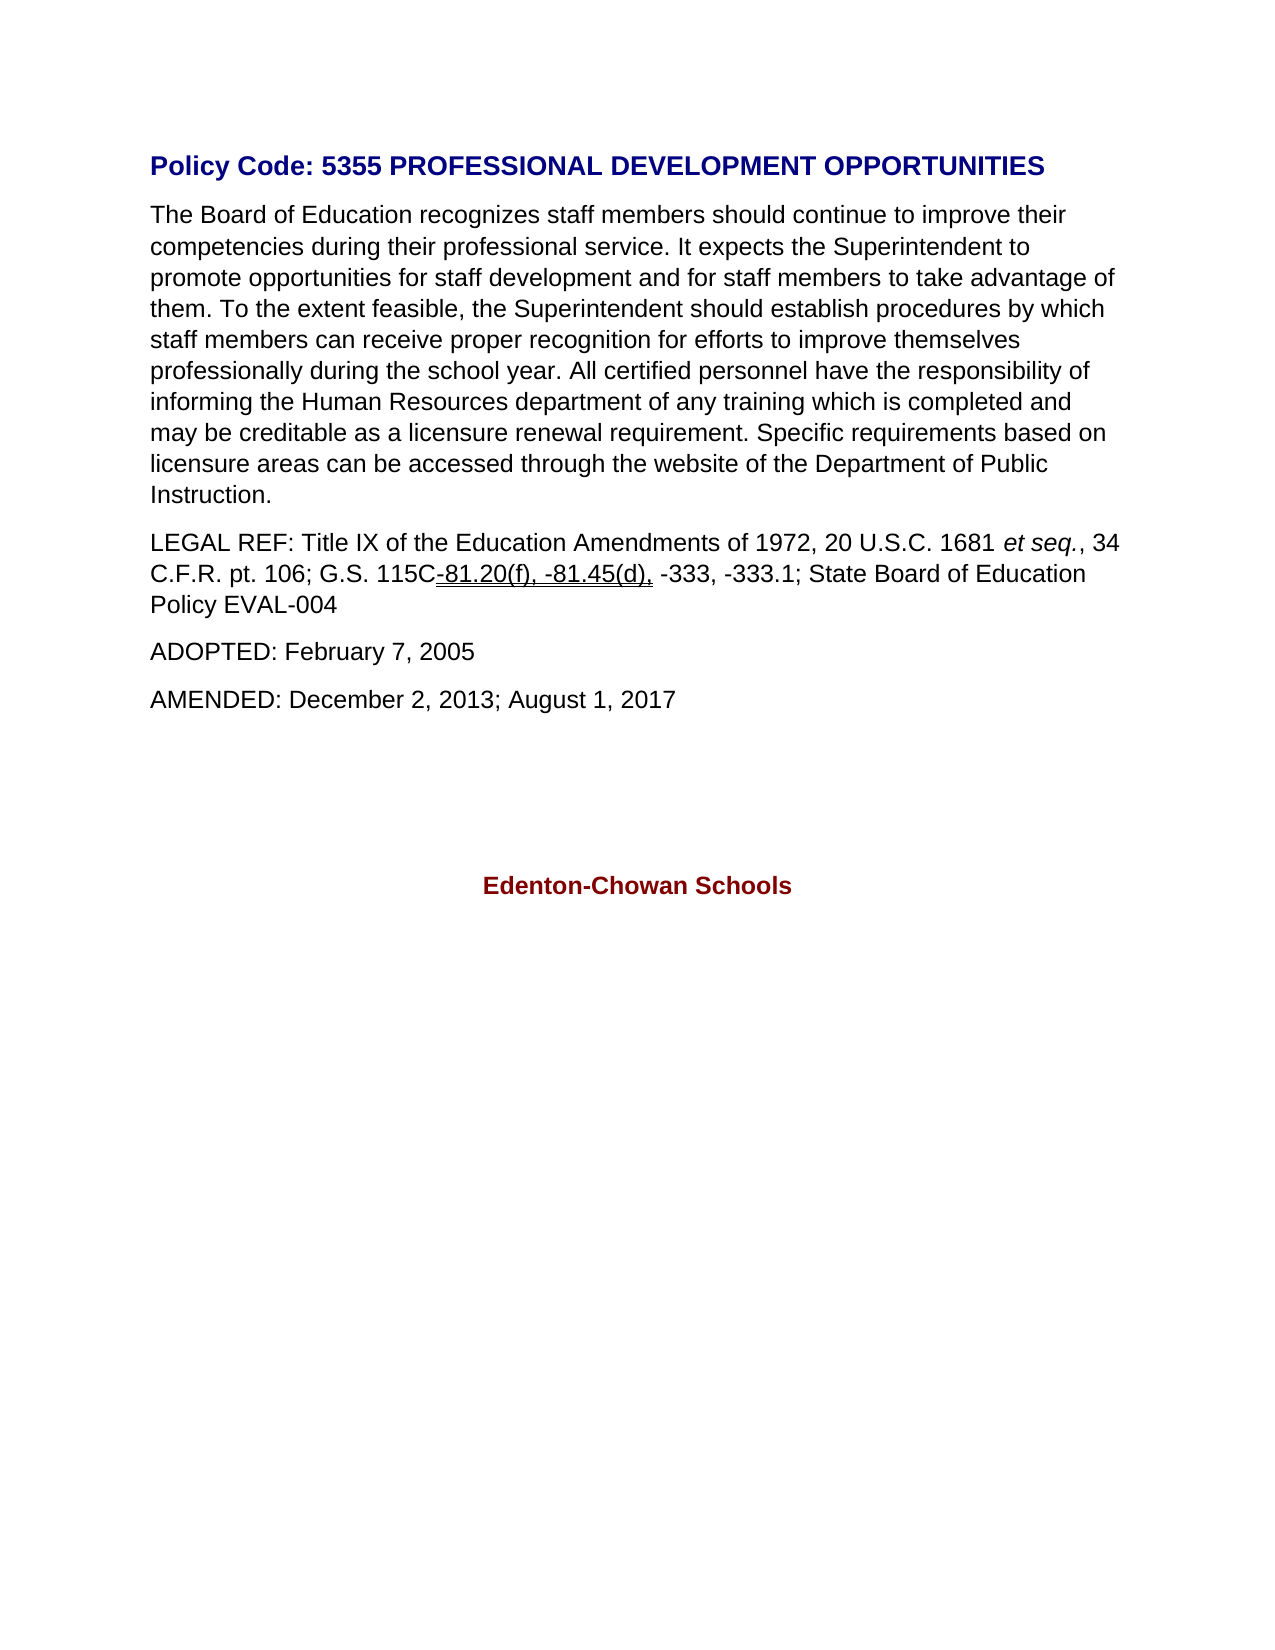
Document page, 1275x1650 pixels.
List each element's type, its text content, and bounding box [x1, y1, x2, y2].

text AMENDED: December 2, 2013; August 1, 2017 [150, 685, 1125, 714]
text ADOPTED: February 7, 2005 [150, 637, 1125, 666]
text Policy Code: 5355 PROFESSIONAL DEVELOPMENT OPPORTUNITIES [150, 150, 1125, 181]
text The Board of Education recognizes staff members should continue to improve their competencies during their professional service. It expects the Superintendent to promote opportunities for staff development and for staff members to take advantage of them. To the extent feasible, the Superintendent should establish procedures by which staff members can receive proper recognition for efforts to improve themselves professionally during the school year. All certified personnel have the responsibility of informing the Human Resources department of any training which is completed and may be creditable as a licensure renewal requirement. Specific requirements based on licensure areas can be accessed through the website of the Department of Public Instruction. [150, 200, 1125, 508]
text LEGAL REF: Title IX of the Education Amendments of 1972, 20 U.S.C. 1681 et seq., 34 C.F.R. pt. 106; G.S. 115C-81.20(f), -81.45(d), -333, -333.1; State Board of Education Policy EVAL-004 [150, 527, 1125, 618]
text Edenton-Chowan Schools [150, 871, 1125, 900]
